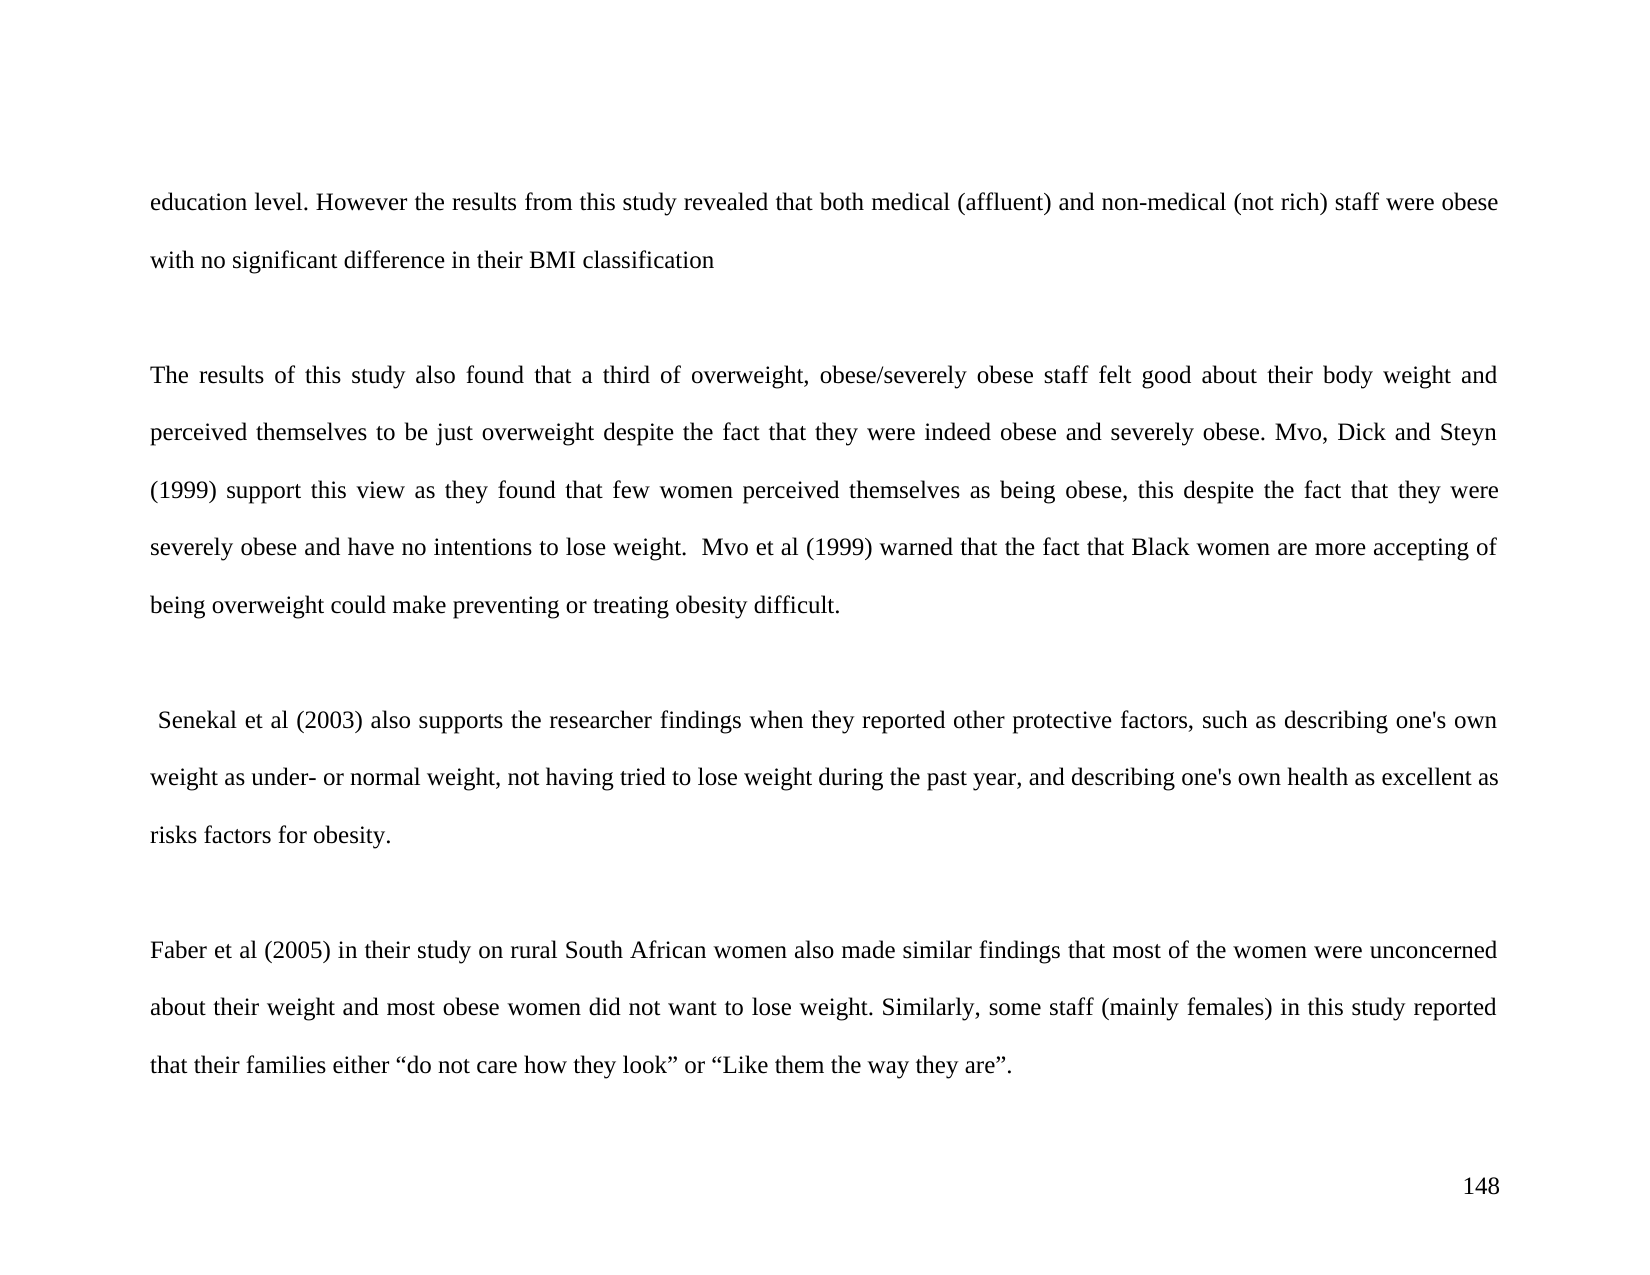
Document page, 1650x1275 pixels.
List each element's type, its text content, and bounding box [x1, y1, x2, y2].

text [150, 187, 1500, 274]
text Senekal et al (2003) also supports the researcher findings when they reported other protective factors, such as describing one's own weight as under- or normal weight, not having tried to lose weight during the past year, and describing one's own health as excellent as risks factors for obesity. [150, 705, 1500, 849]
text The results of this study also found that a third of overweight, obese/severely obese staff felt good about their body weight and perceived themselves to be just overweight despite the fact that they were indeed obese and severely obese. Mvo, Dick and Steyn (1999) support this view as they found that few women perceived themselves as being obese, this despite the fact that they were severely obese and have no intentions to lose weight. Mvo et al (1999) warned that the fact that Black women are more accepting of being overweight could make preventing or treating obesity difficult. [150, 360, 1500, 619]
text Faber et al (2005) in their study on rural South African women also made similar findings that most of the women were unconcerned about their weight and most obese women did not want to lose weight. Similarly, some staff (mainly females) in this study reported that their families either “do not care how they look” or “Like them the way they are”. [150, 935, 1500, 1079]
